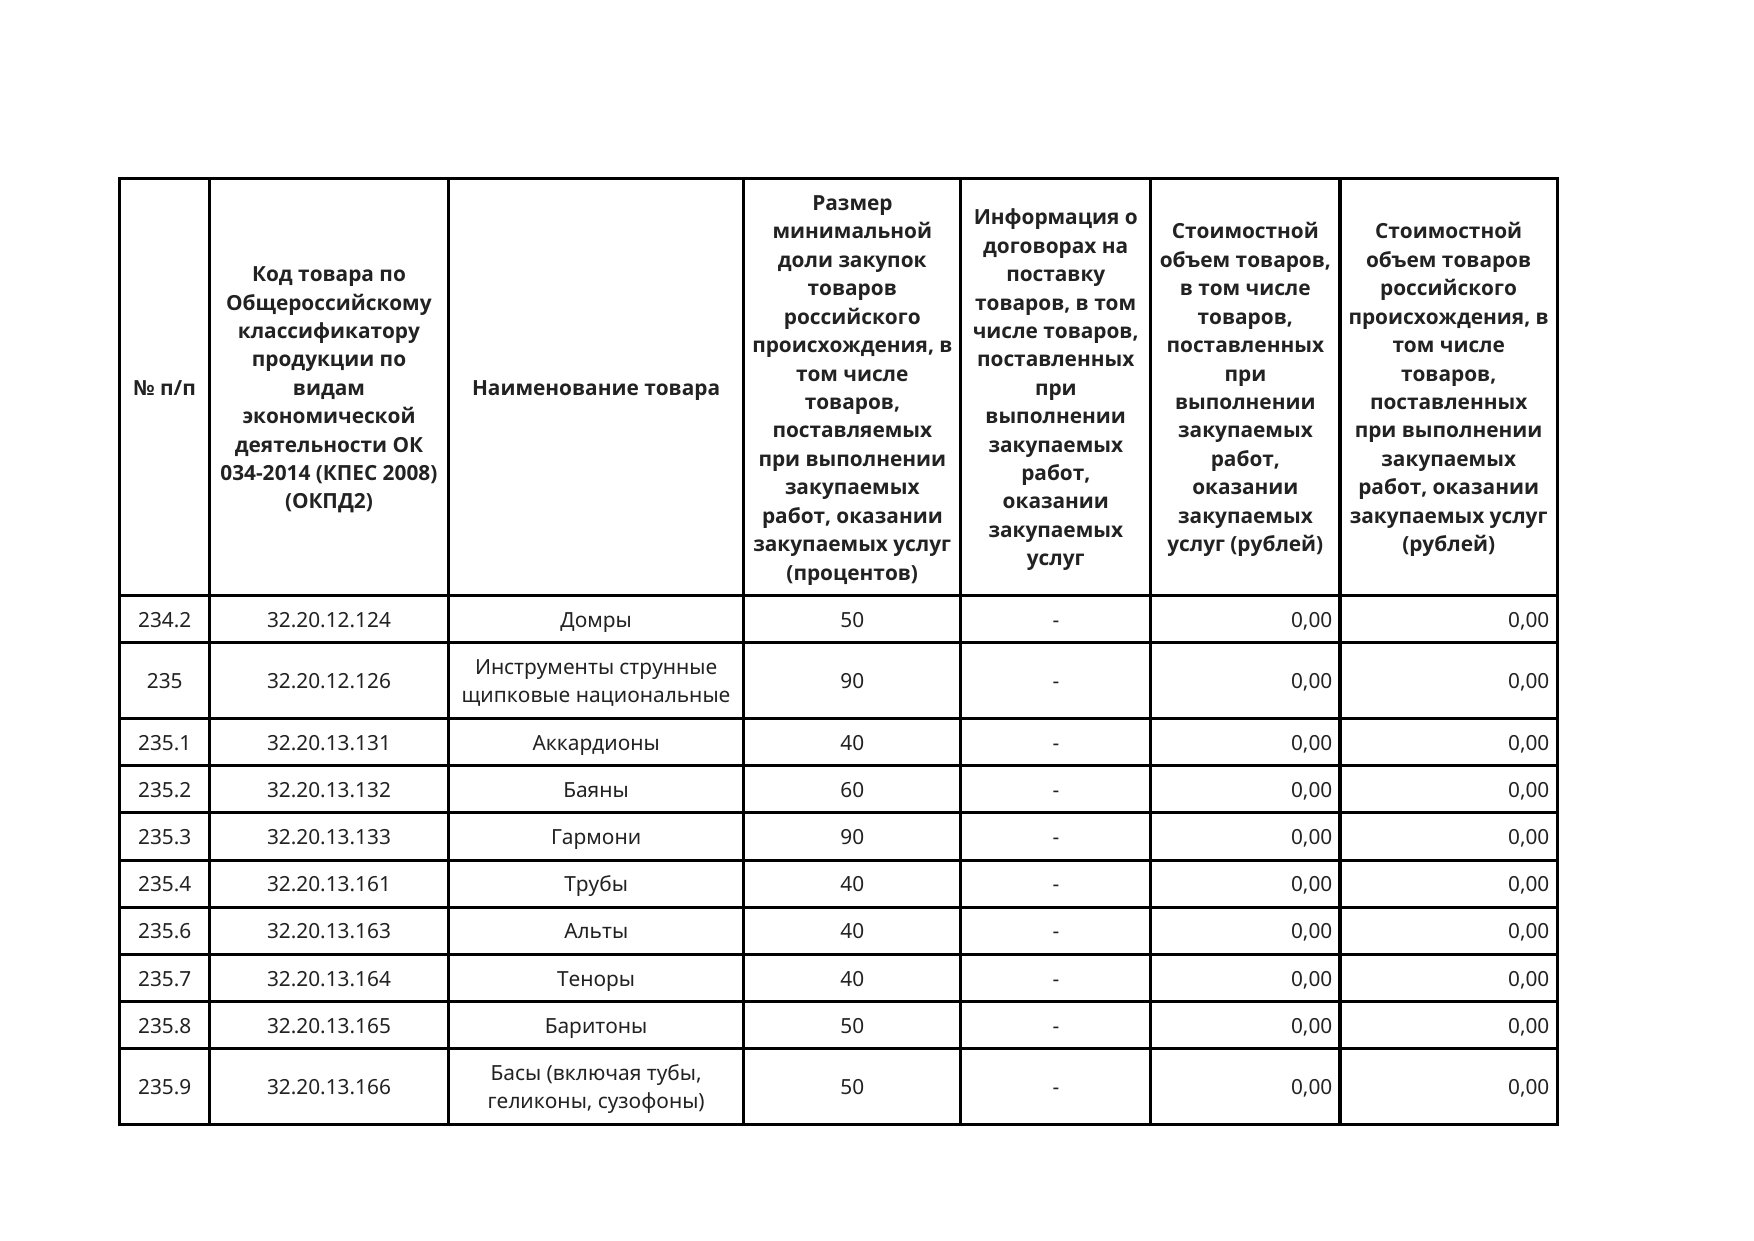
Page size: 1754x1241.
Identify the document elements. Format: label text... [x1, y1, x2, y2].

table_cell 0,00 [1152, 720, 1338, 764]
table_cell 32.20.12.124 [211, 597, 447, 641]
table_cell 50 [745, 1050, 959, 1123]
table_cell Гармони [450, 814, 742, 858]
table_cell 50 [745, 1003, 959, 1047]
table_cell Баритоны [450, 1003, 742, 1047]
table_cell Теноры [450, 956, 742, 1000]
table_cell 32.20.13.166 [211, 1050, 447, 1123]
table_cell 0,00 [1342, 814, 1556, 858]
table_cell 32.20.13.164 [211, 956, 447, 1000]
table_cell - [962, 956, 1149, 1000]
table_header Стоимостной объем товаров российского происхождения, в том числе товаров, поставленных при выполнении закупаемых работ, оказании закупаемых услуг (рублей) [1342, 180, 1556, 594]
table_cell 235.3 [121, 814, 208, 858]
table_cell 235.4 [121, 862, 208, 906]
table_cell 32.20.13.132 [211, 767, 447, 811]
table_cell - [962, 1050, 1149, 1123]
table_cell 235.8 [121, 1003, 208, 1047]
table_cell - [962, 909, 1149, 953]
table_cell 0,00 [1342, 956, 1556, 1000]
table_header Код товара по Общероссийскому классификатору продукции по видам экономической деятельности ОК 034-2014 (КПЕС 2008) (ОКПД2) [211, 180, 447, 594]
table_cell - [962, 597, 1149, 641]
table_cell 0,00 [1152, 814, 1338, 858]
table_cell Альты [450, 909, 742, 953]
table_header Наименование товара [450, 180, 742, 594]
table_cell 0,00 [1342, 720, 1556, 764]
table_cell 32.20.13.131 [211, 720, 447, 764]
table_cell 0,00 [1342, 909, 1556, 953]
table_cell 235.2 [121, 767, 208, 811]
table_cell 0,00 [1152, 909, 1338, 953]
table_cell Аккардионы [450, 720, 742, 764]
table_header Информация о договорах на поставку товаров, в том числе товаров, поставленных при выполнении закупаемых работ, оказании закупаемых услуг [962, 180, 1149, 594]
table_cell Инструменты струнные щипковые национальные [450, 644, 742, 717]
table_cell 32.20.13.163 [211, 909, 447, 953]
table_cell 40 [745, 862, 959, 906]
table_header Размер минимальной доли закупок товаров российского происхождения, в том числе товаров, поставляемых при выполнении закупаемых работ, оказании закупаемых услуг (процентов) [745, 180, 959, 594]
table_cell 235.6 [121, 909, 208, 953]
table_header Стоимостной объем товаров, в том числе товаров, поставленных при выполнении закупаемых работ, оказании закупаемых услуг (рублей) [1152, 180, 1338, 594]
table_cell 90 [745, 814, 959, 858]
table_cell 235.1 [121, 720, 208, 764]
table_cell 32.20.13.165 [211, 1003, 447, 1047]
table_cell 235 [121, 644, 208, 717]
table_cell 0,00 [1342, 597, 1556, 641]
table_cell - [962, 814, 1149, 858]
table_cell 90 [745, 644, 959, 717]
table_cell Басы (включая тубы, геликоны, сузофоны) [450, 1050, 742, 1123]
table_cell 0,00 [1152, 1050, 1338, 1123]
table_cell 60 [745, 767, 959, 811]
table_cell 50 [745, 597, 959, 641]
table_cell 0,00 [1152, 956, 1338, 1000]
table_cell 0,00 [1342, 1003, 1556, 1047]
table_cell - [962, 644, 1149, 717]
table_cell 0,00 [1342, 767, 1556, 811]
table_cell 234.2 [121, 597, 208, 641]
table_cell - [962, 720, 1149, 764]
table_cell 0,00 [1152, 1003, 1338, 1047]
table_cell Баяны [450, 767, 742, 811]
table_cell 40 [745, 909, 959, 953]
table_cell 40 [745, 720, 959, 764]
table_cell 0,00 [1152, 644, 1338, 717]
table_cell Домры [450, 597, 742, 641]
table_cell 0,00 [1342, 644, 1556, 717]
table_cell 0,00 [1152, 597, 1338, 641]
table_cell 40 [745, 956, 959, 1000]
table_cell 0,00 [1342, 862, 1556, 906]
table_cell 32.20.13.133 [211, 814, 447, 858]
table_cell - [962, 767, 1149, 811]
table_cell - [962, 862, 1149, 906]
table_cell 32.20.12.126 [211, 644, 447, 717]
table_header № п/п [121, 180, 208, 594]
table_cell 235.9 [121, 1050, 208, 1123]
table_cell 0,00 [1342, 1050, 1556, 1123]
table_cell Трубы [450, 862, 742, 906]
table_cell - [962, 1003, 1149, 1047]
table_cell 0,00 [1152, 767, 1338, 811]
table_cell 235.7 [121, 956, 208, 1000]
table_cell 0,00 [1152, 862, 1338, 906]
table_cell 32.20.13.161 [211, 862, 447, 906]
